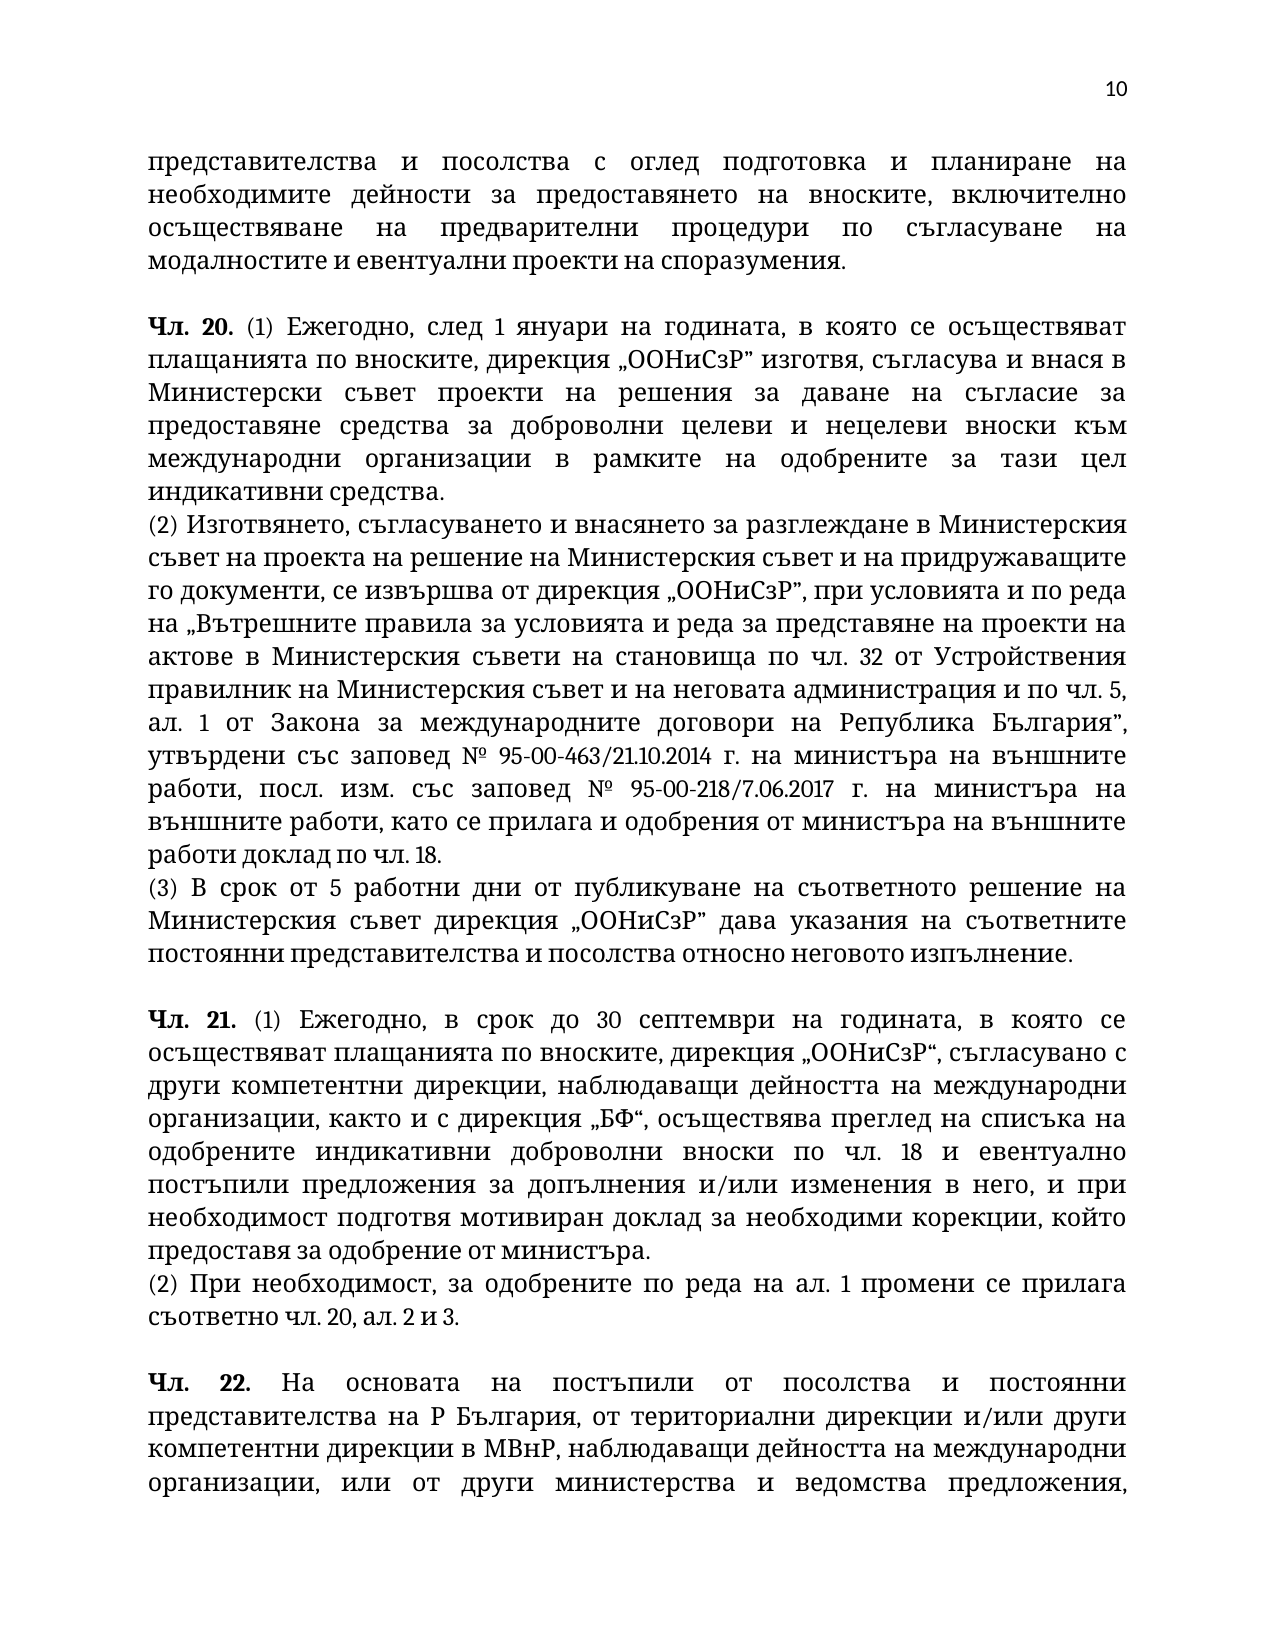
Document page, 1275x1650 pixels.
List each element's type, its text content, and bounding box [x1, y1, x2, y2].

text Чл. 21. (1) Ежегодно, в срок до 30 септември на годината, в която се осъществяват плащанията по вноските, дирекция „ООНиСзР“, съгласувано с други компетентни дирекции, наблюдаващи дейността на международни организации, както и с дирекция „БФ“, осъществява преглед на списъка на одобрените индикативни доброволни вноски по чл. 18 и евентуално постъпили предложения за допълнения и/или изменения в него, и при необходимост подготвя мотивиран доклад за необходими корекции, който предоставя за одобрение от министъра. [148, 1006, 1127, 1266]
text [148, 1369, 1127, 1497]
text Чл. 20. (1) Ежегодно, след 1 януари на годината, в която се осъществяват плащанията по вноските, дирекция „ООНиСзР” изготвя, съгласува и внася в Министерски съвет проекти на решения за даване на съгласие за предоставяне средства за доброволни целеви и нецелеви вноски към международни организации в рамките на одобрените за тази цел индикативни средства. [148, 313, 1127, 507]
text (2) При необходимост, за одобрените по реда на ал. 1 промени се прилага съответно чл. 20, ал. 2 и 3. [148, 1270, 1127, 1332]
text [148, 148, 1127, 275]
text (3) В срок от 5 работни дни от публикуване на съответното решение на Министерския съвет дирекция „ООНиСзР” дава указания на съответните постоянни представителства и посолства относно неговото изпълнение. [148, 874, 1127, 969]
text (2) Изготвянето, съгласуването и внасянето за разглеждане в Министерския съвет на проекта на решение на Министерския съвет и на придружаващите го документи, се извършва от дирекция „ООНиСзР”, при условията и по реда на „Вътрешните правила за условията и реда за представяне на проекти на актове в Министерския съвети на становища по чл. 32 от Устройствения правилник на Министерския съвет и на неговата администрация и по чл. 5, ал. 1 от Закона за международните договори на Република България”, утвърдени със заповед № 95-00-463/21.10.2014 г. на министъра на външните работи, посл. изм. със заповед № 95-00-218/7.06.2017 г. на министъра на външните работи, като се прилага и одобрения от министъра на външните работи доклад по чл. 18. [148, 511, 1127, 870]
